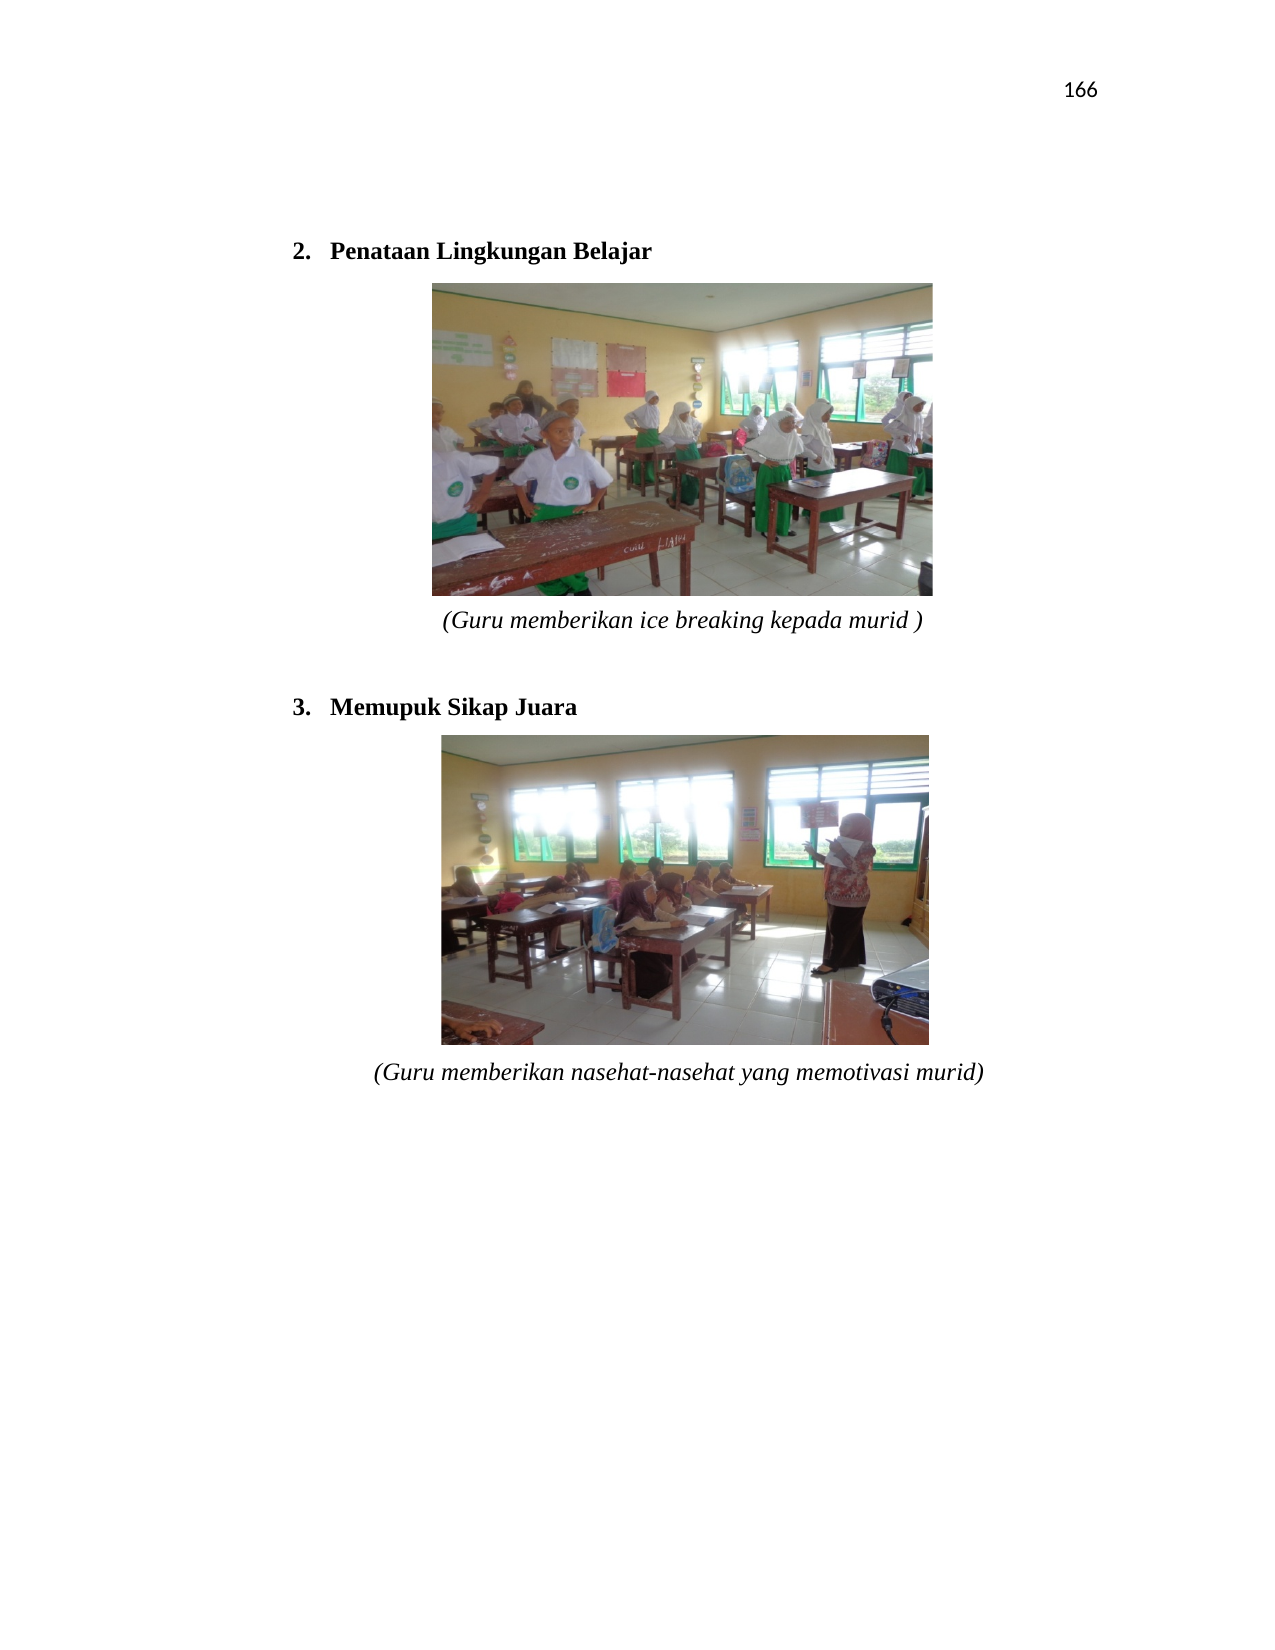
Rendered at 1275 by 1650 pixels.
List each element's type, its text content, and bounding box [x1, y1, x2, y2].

picture [441, 735, 929, 1045]
list Memupuk Sikap Juara [292, 692, 1098, 721]
list Penataan Lingkungan Belajar [292, 236, 1098, 265]
list (Guru memberikan nasehat-nasehat yang memotivasi murid) [330, 1057, 1098, 1085]
list (Guru memberikan ice breaking kepada murid ) [330, 606, 1098, 634]
picture [432, 283, 933, 596]
